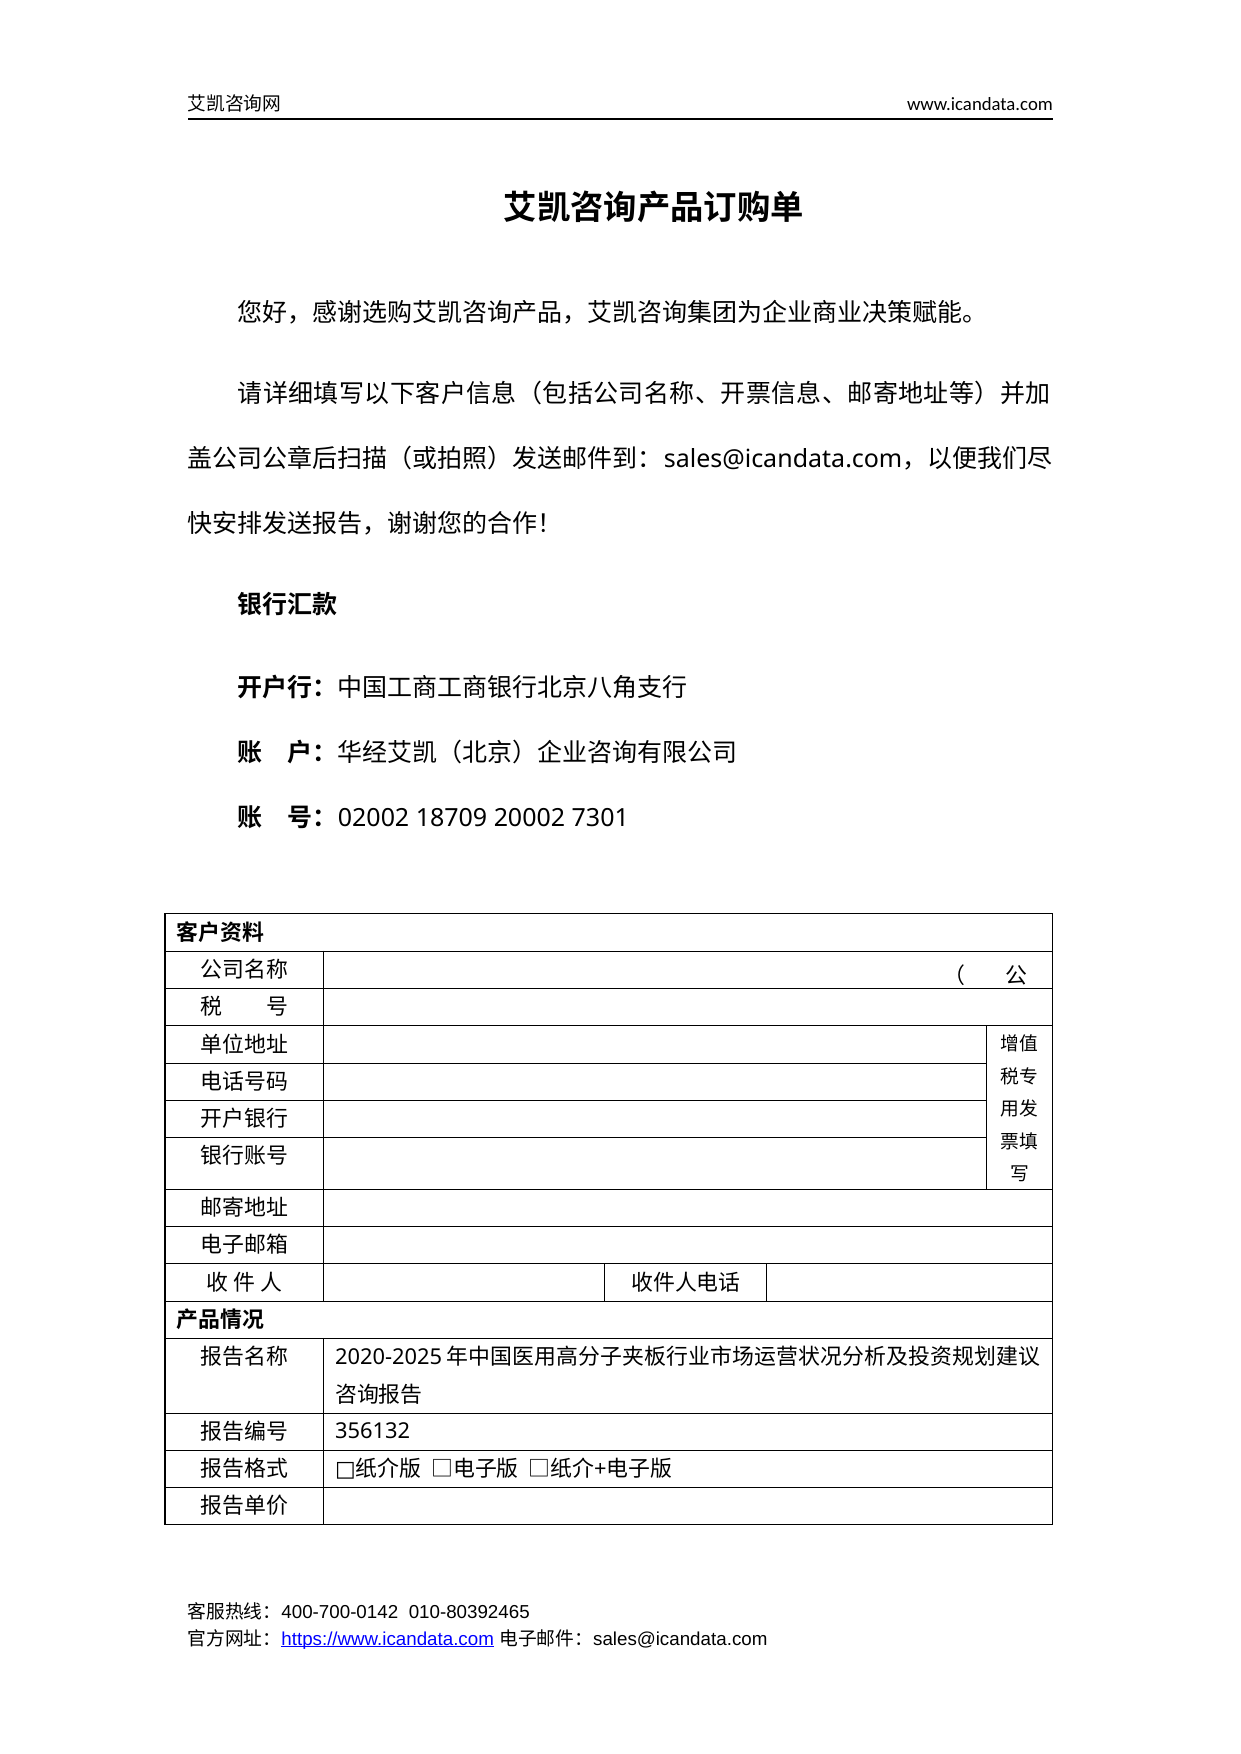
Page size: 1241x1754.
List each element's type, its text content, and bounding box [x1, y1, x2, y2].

table_cell 税 号 [166, 989, 323, 1025]
table_cell [324, 1190, 1052, 1226]
table_cell □纸介版 □电子版 □纸介+电子版 [324, 1451, 1052, 1487]
table_cell 收件人电话 [605, 1264, 766, 1301]
table_cell 报告编号 [166, 1414, 323, 1450]
text 您好，感谢选购艾凯咨询产品，艾凯咨询集团为企业商业决策赋能。 [187, 278, 1053, 343]
table_cell 产品情况 [166, 1302, 1052, 1338]
table_cell 开户银行 [166, 1101, 323, 1137]
table_cell [324, 1227, 1052, 1263]
table_cell 增值税专用发票填写 [987, 1026, 1052, 1189]
text 艾凯咨询产品订购单 [187, 172, 1053, 237]
table_cell [324, 1264, 604, 1301]
table_cell [324, 952, 1052, 988]
table_cell [324, 1488, 1052, 1524]
text 账 号：02002 18709 20002 7301 [187, 783, 1053, 848]
table_header 客户资料 [166, 914, 1052, 951]
table_cell [324, 1138, 986, 1189]
table_cell 356132 [324, 1414, 1052, 1450]
table_cell 报告单价 [166, 1488, 323, 1524]
table_cell 电子邮箱 [166, 1227, 323, 1263]
table_cell 单位地址 [166, 1026, 323, 1062]
table_cell 报告名称 [166, 1339, 323, 1412]
table_cell 2020-2025年中国医用高分子夹板行业市场运营状况分析及投资规划建议咨询报告 [324, 1339, 1052, 1412]
table_cell [324, 989, 1052, 1025]
table_cell 报告格式 [166, 1451, 323, 1487]
text 开户行：中国工商工商银行北京八角支行 [187, 653, 1053, 718]
text 账 户：华经艾凯（北京）企业咨询有限公司 [187, 718, 1053, 783]
table_cell [324, 1026, 986, 1062]
table_cell [324, 1064, 986, 1100]
table_cell 银行账号 [166, 1138, 323, 1189]
table_cell 邮寄地址 [166, 1190, 323, 1226]
table_cell 收 件 人 [166, 1264, 323, 1301]
table_cell [767, 1264, 1052, 1301]
table_cell 电话号码 [166, 1064, 323, 1100]
table_cell [324, 1101, 986, 1137]
text 请详细填写以下客户信息（包括公司名称、开票信息、邮寄地址等）并加盖公司公章后扫描（或拍照）发送邮件到：sales@icandata.com，以便我们尽快安排发送报告，谢谢您的合作！ [187, 359, 1053, 554]
table_cell 公司名称 [166, 952, 323, 988]
text 银行汇款 [187, 570, 1053, 635]
